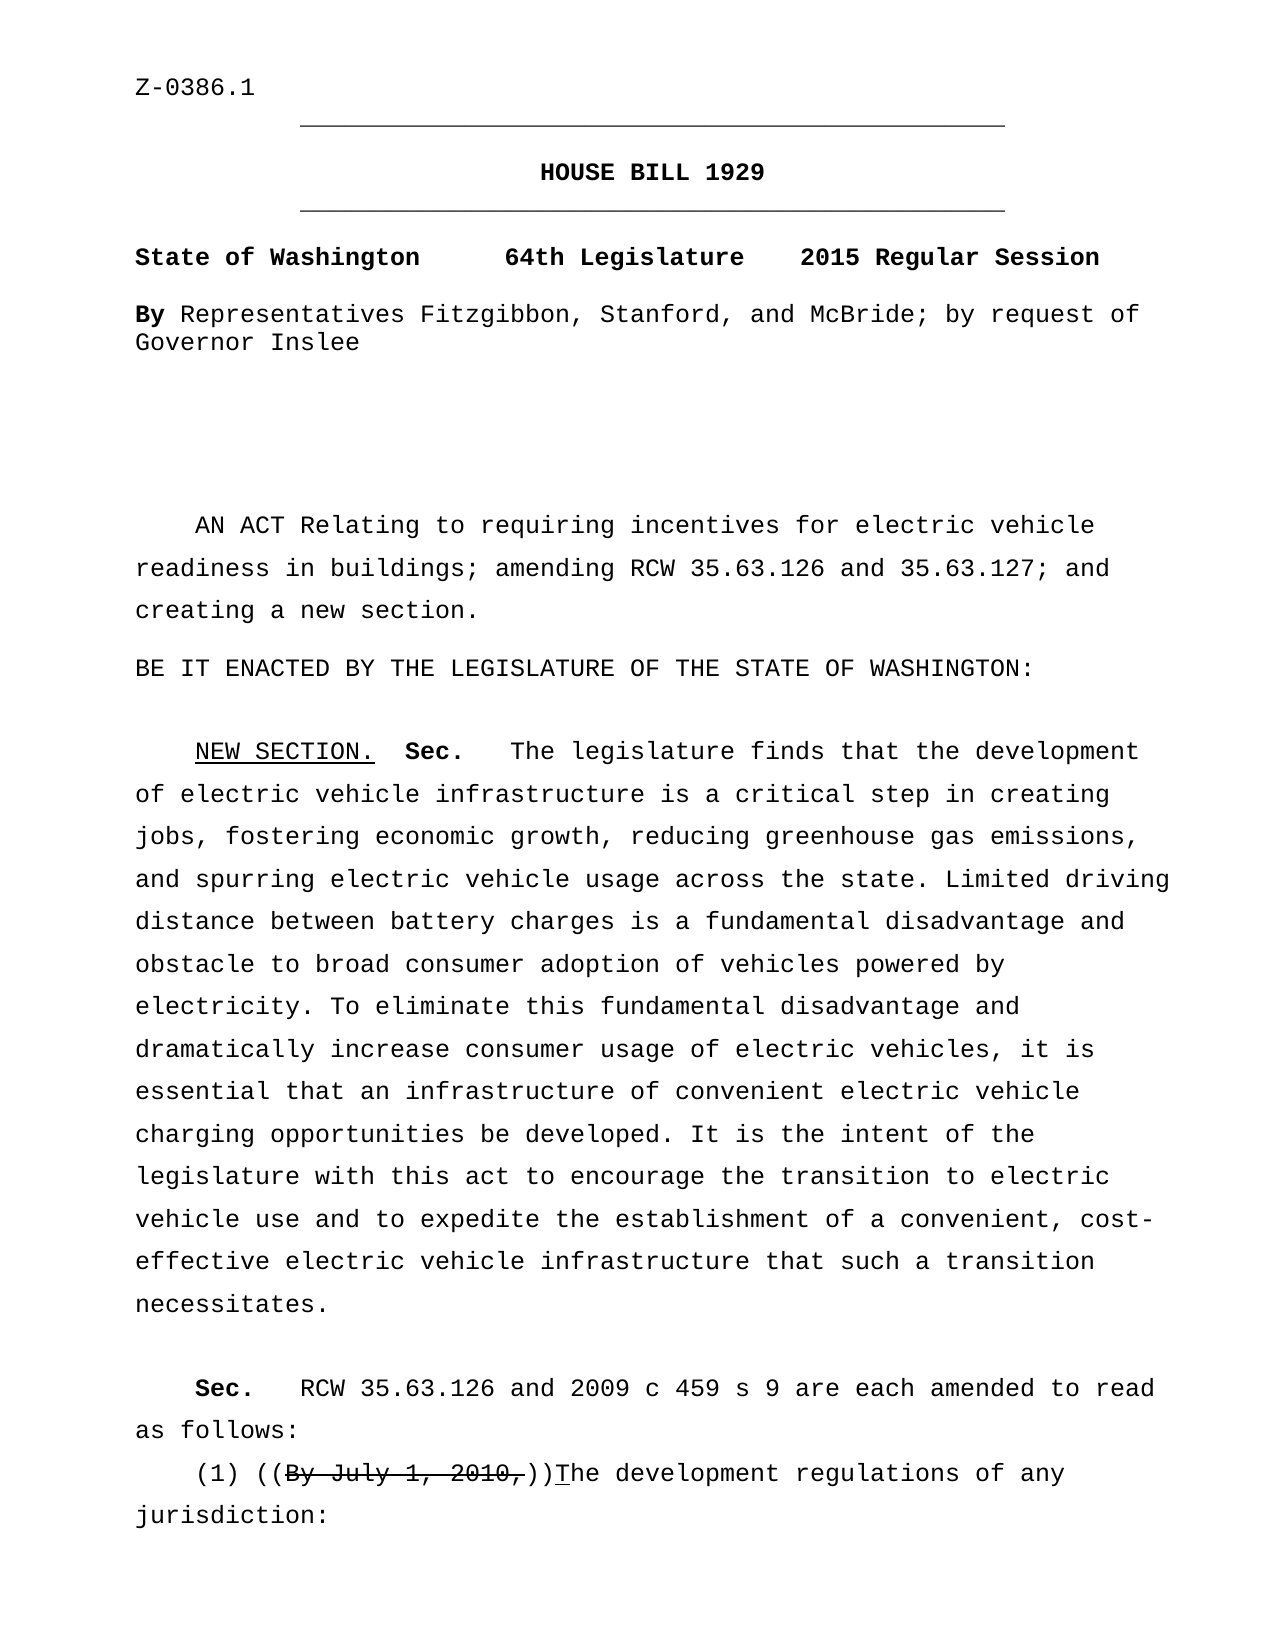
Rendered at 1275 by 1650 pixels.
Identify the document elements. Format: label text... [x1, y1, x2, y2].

text _______________________________________________ [135, 103, 1170, 132]
text Sec. RCW 35.63.126 and 2009 c 459 s 9 are each amended to read as follows: [135, 1362, 1170, 1447]
text NEW SECTION. Sec. The legislature finds that the development of electric vehicle infrastructure is a critical step in creating jobs, fostering economic growth, reducing greenhouse gas emissions, and spurring electric vehicle usage across the state. Limited driving distance between battery charges is a fundamental disadvantage and obstacle to broad consumer adoption of vehicles powered by electricity. To eliminate this fundamental disadvantage and dramatically increase consumer usage of electric vehicles, it is essential that an infrastructure of convenient electric vehicle charging opportunities be developed. It is the intent of the legislature with this act to encourage the transition to electric vehicle use and to expedite the establishment of a convenient, cost-effective electric vehicle infrastructure that such a transition necessitates. [135, 726, 1170, 1321]
text Z-0386.1 [135, 75, 1170, 103]
text By Representatives Fitzgibbon, Stanford, and McBride; by request of Governor Inslee [135, 302, 1170, 358]
text (1) ((By July 1, 2010,))The development regulations of any jurisdiction: [135, 1447, 1170, 1532]
text BE IT ENACTED BY THE LEGISLATURE OF THE STATE OF WASHINGTON: [135, 656, 1170, 684]
text AN ACT Relating to requiring incentives for electric vehicle readiness in buildings; amending RCW 35.63.126 and 35.63.127; and creating a new section. [135, 500, 1170, 627]
text HOUSE BILL 1929 [135, 160, 1170, 188]
text State of Washington 64th Legislature 2015 Regular Session [135, 245, 1170, 273]
text _______________________________________________ [135, 188, 1170, 217]
